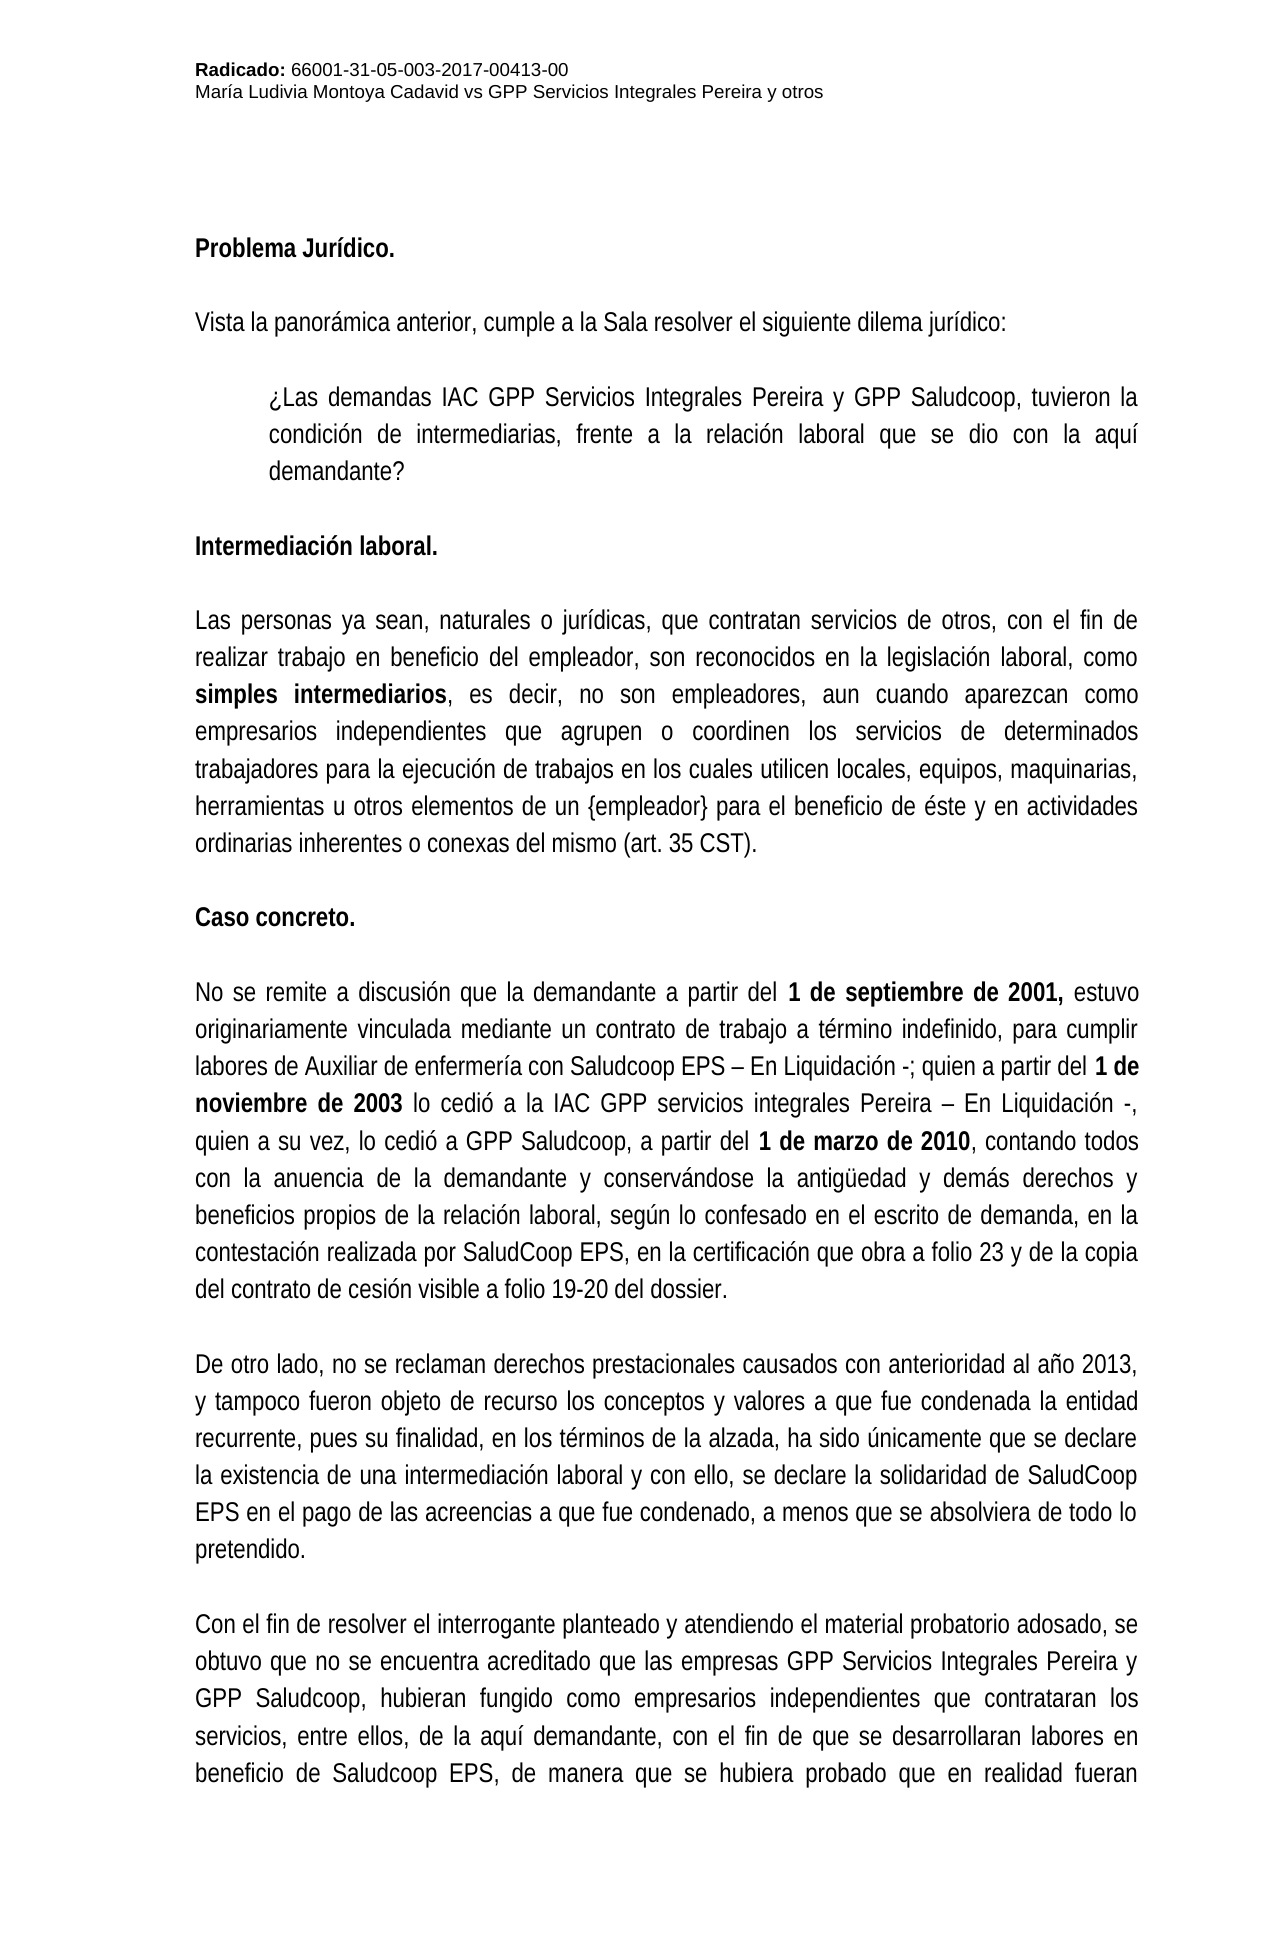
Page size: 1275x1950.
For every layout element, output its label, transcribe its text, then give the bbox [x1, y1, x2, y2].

text Intermediación laboral. [195, 529, 1139, 561]
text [195, 1608, 1139, 1788]
text Caso concreto. [195, 901, 1139, 932]
text Las personas ya sean, naturales o jurídicas, que contratan servicios de otros, con el fin de realizar trabajo en beneficio del empleador, son reconocidos en la legislación laboral, como simples intermediarios, es decir, no son empleadores, aun cuando aparezcan como empresarios independientes que agrupen o coordinen los servicios de determinados trabajadores para la ejecución de trabajos en los cuales utilicen locales, equipos, maquinarias, herramientas u otros elementos de un {empleador} para el beneficio de éste y en actividades ordinarias inherentes o conexas del mismo (art. 35 CST). [195, 604, 1139, 858]
text ¿Las demandas IAC GPP Servicios Integrales Pereira y GPP Saludcoop, tuvieron la condición de intermediarias, frente a la relación laboral que se dio con la aquí demandante? [269, 381, 1139, 486]
text Problema Jurídico. [195, 232, 1139, 263]
text De otro lado, no se reclaman derechos prestacionales causados con anterioridad al año 2013, y tampoco fueron objeto de recurso los conceptos y valores a que fue condenada la entidad recurrente, pues su finalidad, en los términos de la alzada, ha sido únicamente que se declare la existencia de una intermediación laboral y con ello, se declare la solidaridad de SaludCoop EPS en el pago de las acreencias a que fue condenado, a menos que se absolviera de todo lo pretendido. [195, 1348, 1139, 1565]
text No se remite a discusión que la demandante a partir del 1 de septiembre de 2001, estuvo originariamente vinculada mediante un contrato de trabajo a término indefinido, para cumplir labores de Auxiliar de enfermería con Saludcoop EPS – En Liquidación -; quien a partir del 1 de noviembre de 2003 lo cedió a la IAC GPP servicios integrales Pereira – En Liquidación -, quien a su vez, lo cedió a GPP Saludcoop, a partir del 1 de marzo de 2010, contando todos con la anuencia de la demandante y conservándose la antigüedad y demás derechos y beneficios propios de la relación laboral, según lo confesado en el escrito de demanda, en la contestación realizada por SaludCoop EPS, en la certificación que obra a folio 23 y de la copia del contrato de cesión visible a folio 19-20 del dossier. [195, 976, 1139, 1304]
text Vista la panorámica anterior, cumple a la Sala resolver el siguiente dilema jurídico: [195, 306, 1139, 337]
